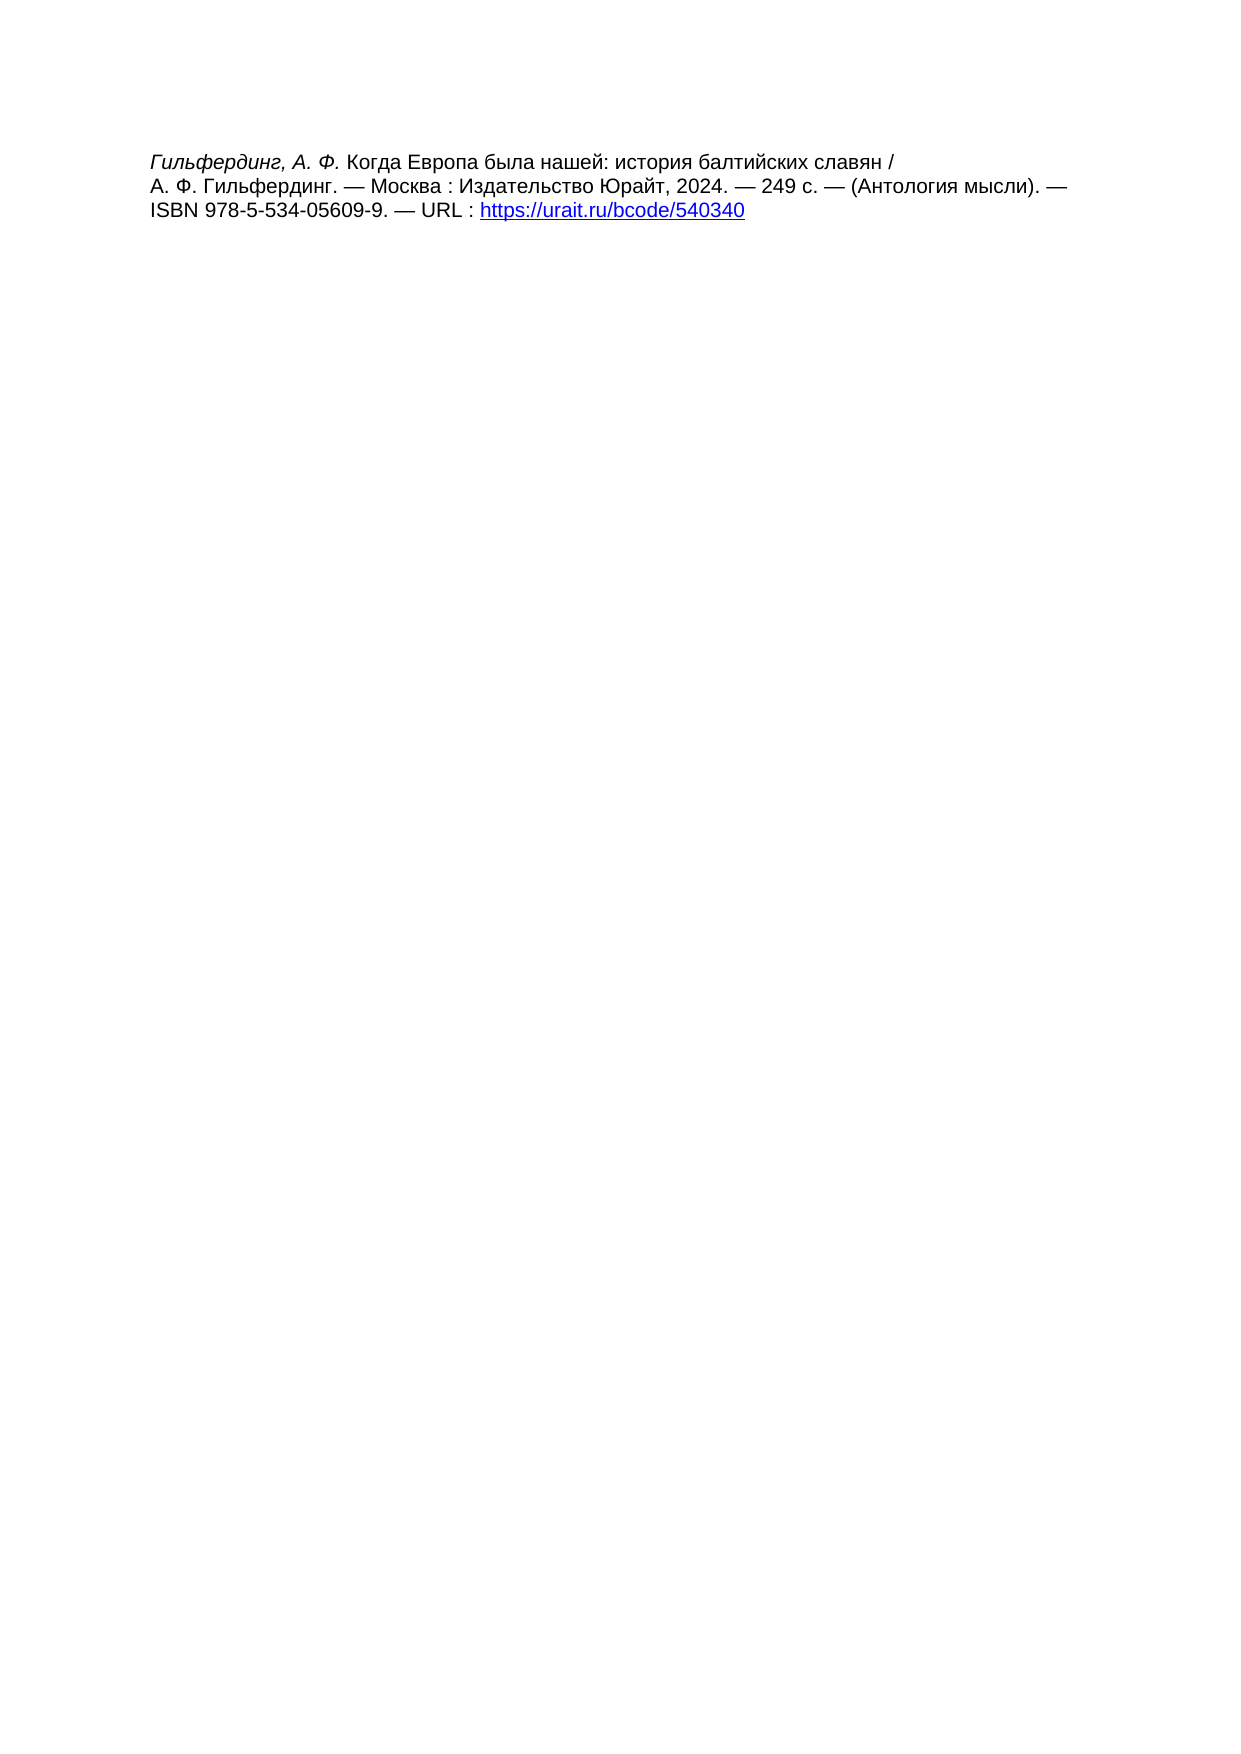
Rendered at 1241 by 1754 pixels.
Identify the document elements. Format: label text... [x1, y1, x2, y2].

text Гильфердинг, А. Ф. Когда Европа была нашей: история балтийских славян / А. Ф. Гильфердинг. — Москва : Издательство Юрайт, 2024. — 249 с. — (Антология мысли). — ISBN 978-5-534-05609-9. — URL : https://urait.ru/bcode/540340 [150, 150, 1090, 222]
